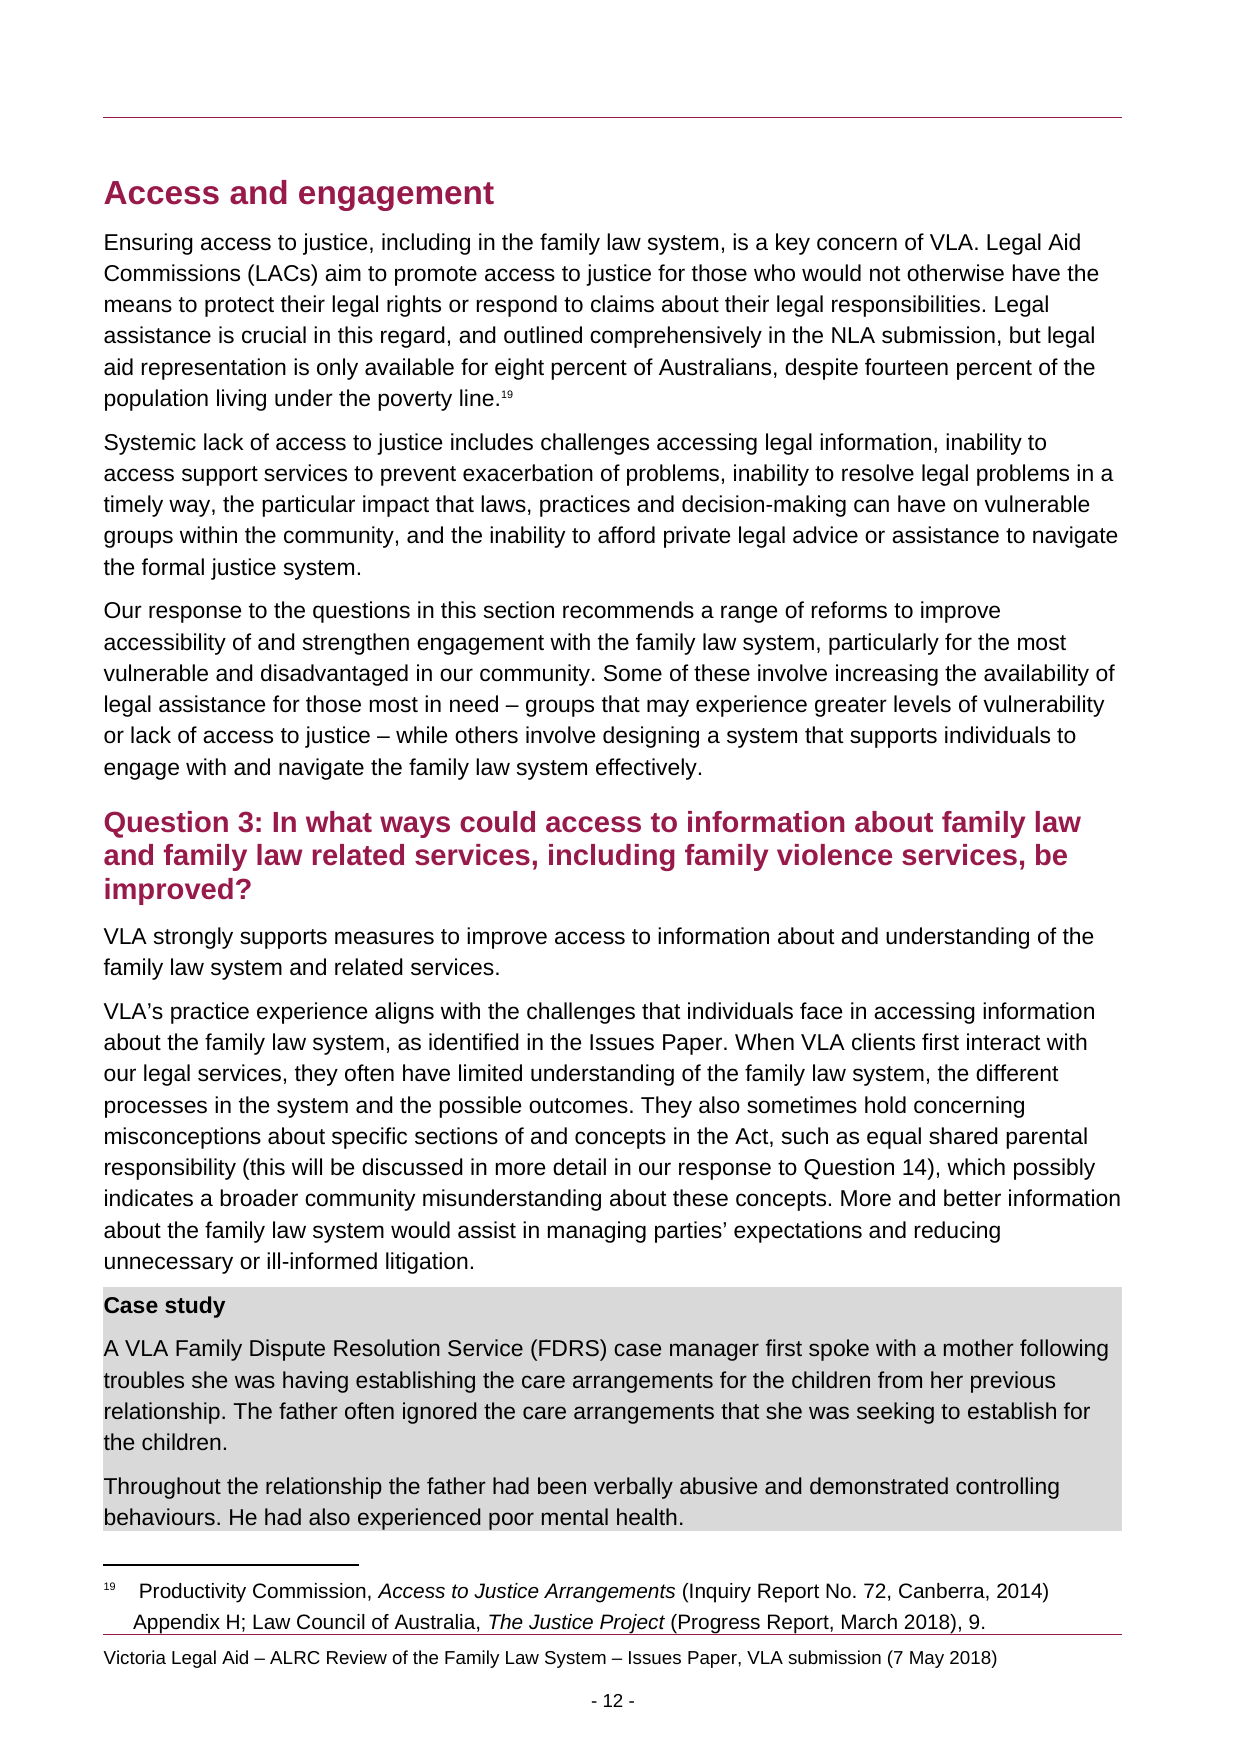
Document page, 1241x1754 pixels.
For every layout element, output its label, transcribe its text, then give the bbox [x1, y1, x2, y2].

text Throughout the relationship the father had been verbally abusive and demonstrated controlling behaviours. He had also experienced poor mental health. [103, 1468, 1122, 1531]
text Ensuring access to justice, including in the family law system, is a key concern of VLA. Legal Aid Commissions (LACs) aim to promote access to justice for those who would not otherwise have the means to protect their legal rights or respond to claims about their legal responsibilities. Legal assistance is crucial in this regard, and outlined comprehensively in the NLA submission, but legal aid representation is only available for eight percent of Australians, despite fourteen percent of the population living under the poverty line. [103, 224, 1122, 411]
text Systemic lack of access to justice includes challenges accessing legal information, inability to access support services to prevent exacerbation of problems, inability to resolve legal problems in a timely way, the particular impact that laws, practices and decision-making can have on vulnerable groups within the community, and the inability to afford private legal advice or assistance to navigate the formal justice system. [103, 424, 1122, 580]
subtitle Access and engagement [103, 173, 1122, 211]
subtitle Question 3: In what ways could access to information about family law and family law related services, including family violence services, be improved? [103, 805, 1122, 906]
text Case study [103, 1287, 1122, 1318]
text Our response to the questions in this section recommends a range of reforms to improve accessibility of and strengthen engagement with the family law system, particularly for the most vulnerable and disadvantaged in our community. Some of these involve increasing the availability of legal assistance for those most in need – groups that may experience greater levels of vulnerability or lack of access to justice – while others involve designing a system that supports individuals to engage with and navigate the family law system effectively. [103, 592, 1122, 780]
text A VLA Family Dispute Resolution Service (FDRS) case manager first spoke with a mother following troubles she was having establishing the care arrangements for the children from her previous relationship. The father often ignored the care arrangements that she was seeking to establish for the children. [103, 1331, 1122, 1456]
text VLA’s practice experience aligns with the challenges that individuals face in accessing information about the family law system, as identified in the Issues Paper. When VLA clients first interact with our legal services, they often have limited understanding of the family law system, the different processes in the system and the possible outcomes. They also sometimes hold concerning misconceptions about specific sections of and concepts in the Act, such as equal shared parental responsibility (this will be discussed in more detail in our response to Question 14), which possibly indicates a broader community misunderstanding about these concepts. More and better information about the family law system would assist in managing parties’ expectations and reducing unnecessary or ill-informed litigation. [103, 993, 1122, 1274]
text VLA strongly supports measures to improve access to information about and understanding of the family law system and related services. [103, 918, 1122, 981]
